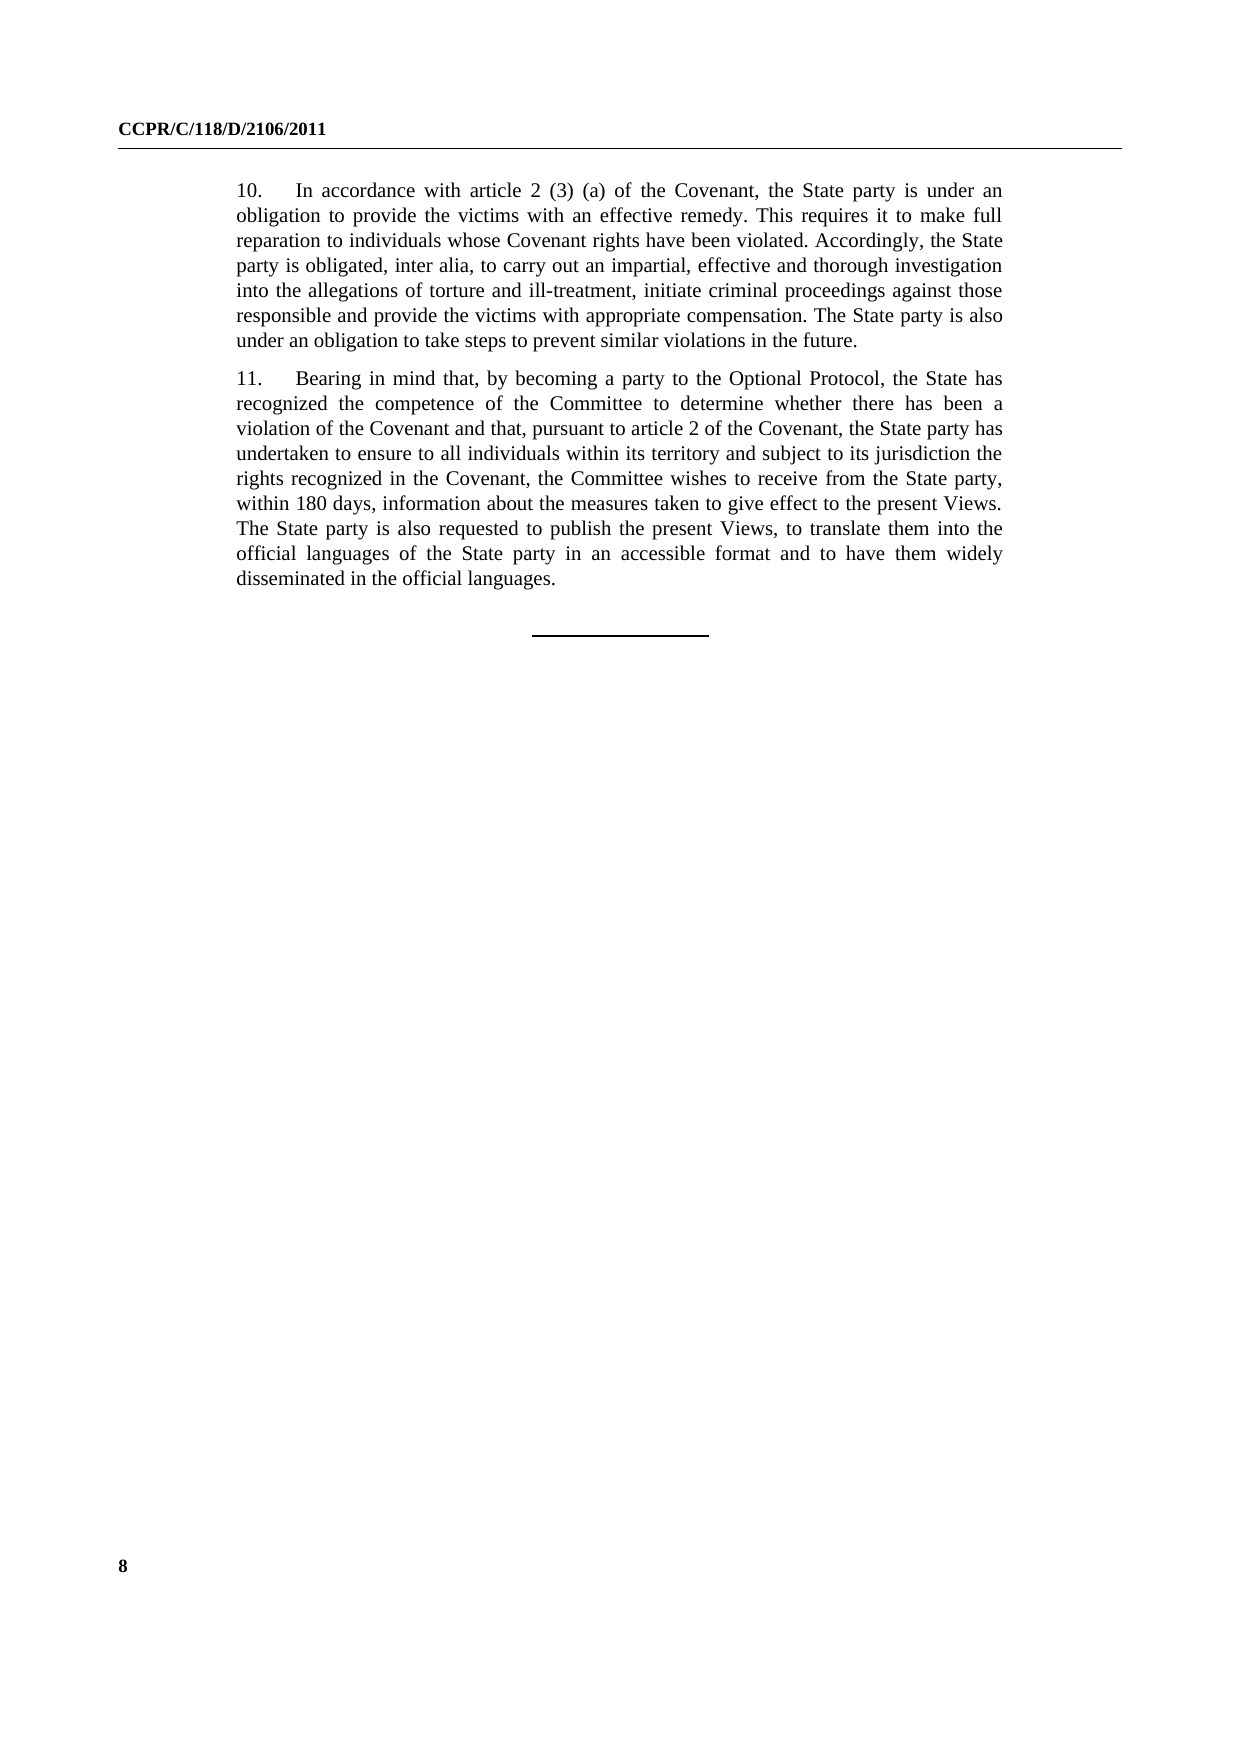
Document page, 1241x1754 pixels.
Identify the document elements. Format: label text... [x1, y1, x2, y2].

text 10. In accordance with article 2 (3) (a) of the Covenant, the State party is under an obligation to provide the victims with an effective remedy. This requires it to make full reparation to individuals whose Covenant rights have been violated. Accordingly, the State party is obligated, inter alia, to carry out an impartial, effective and thorough investigation into the allegations of torture and ill-treatment, initiate criminal proceedings against those responsible and provide the victims with appropriate compensation. The State party is also under an obligation to take steps to prevent similar violations in the future. [236, 177, 1004, 352]
text 11. Bearing in mind that, by becoming a party to the Optional Protocol, the State has recognized the competence of the Committee to determine whether there has been a violation of the Covenant and that, pursuant to article 2 of the Covenant, the State party has undertaken to ensure to all individuals within its territory and subject to its jurisdiction the rights recognized in the Covenant, the Committee wishes to receive from the State party, within 180 days, information about the measures taken to give effect to the present Views. The State party is also requested to publish the present Views, to translate them into the official languages of the State party in an accessible format and to have them widely disseminated in the official languages. [236, 365, 1004, 590]
